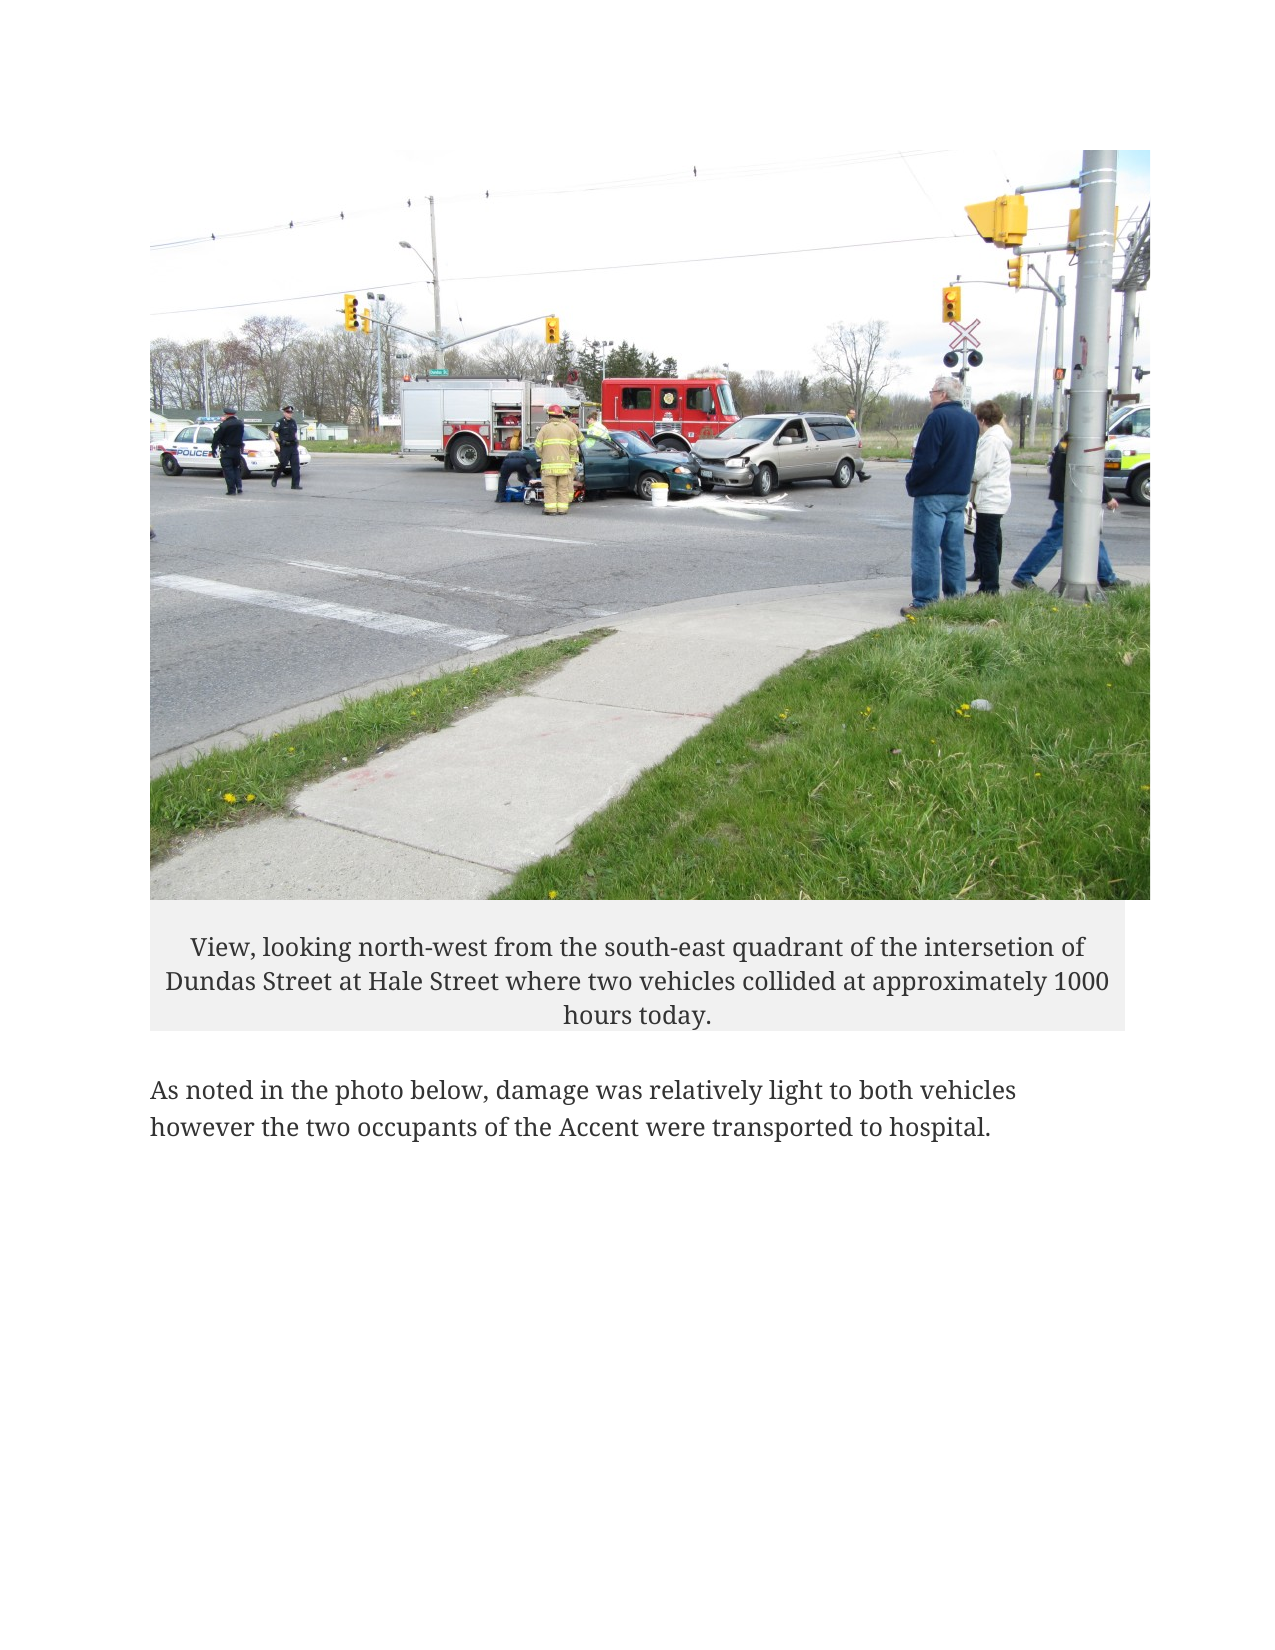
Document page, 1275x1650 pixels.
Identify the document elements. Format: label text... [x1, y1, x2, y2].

text View, looking north-west from the south-east quadrant of the intersetion of Dundas Street at Hale Street where two vehicles collided at approximately 1000 hours today. [150, 929, 1125, 1031]
text As noted in the photo below, damage was relatively light to both vehicles however the two occupants of the Accent were transported to hospital. [150, 1069, 1125, 1144]
picture [150, 150, 1150, 900]
